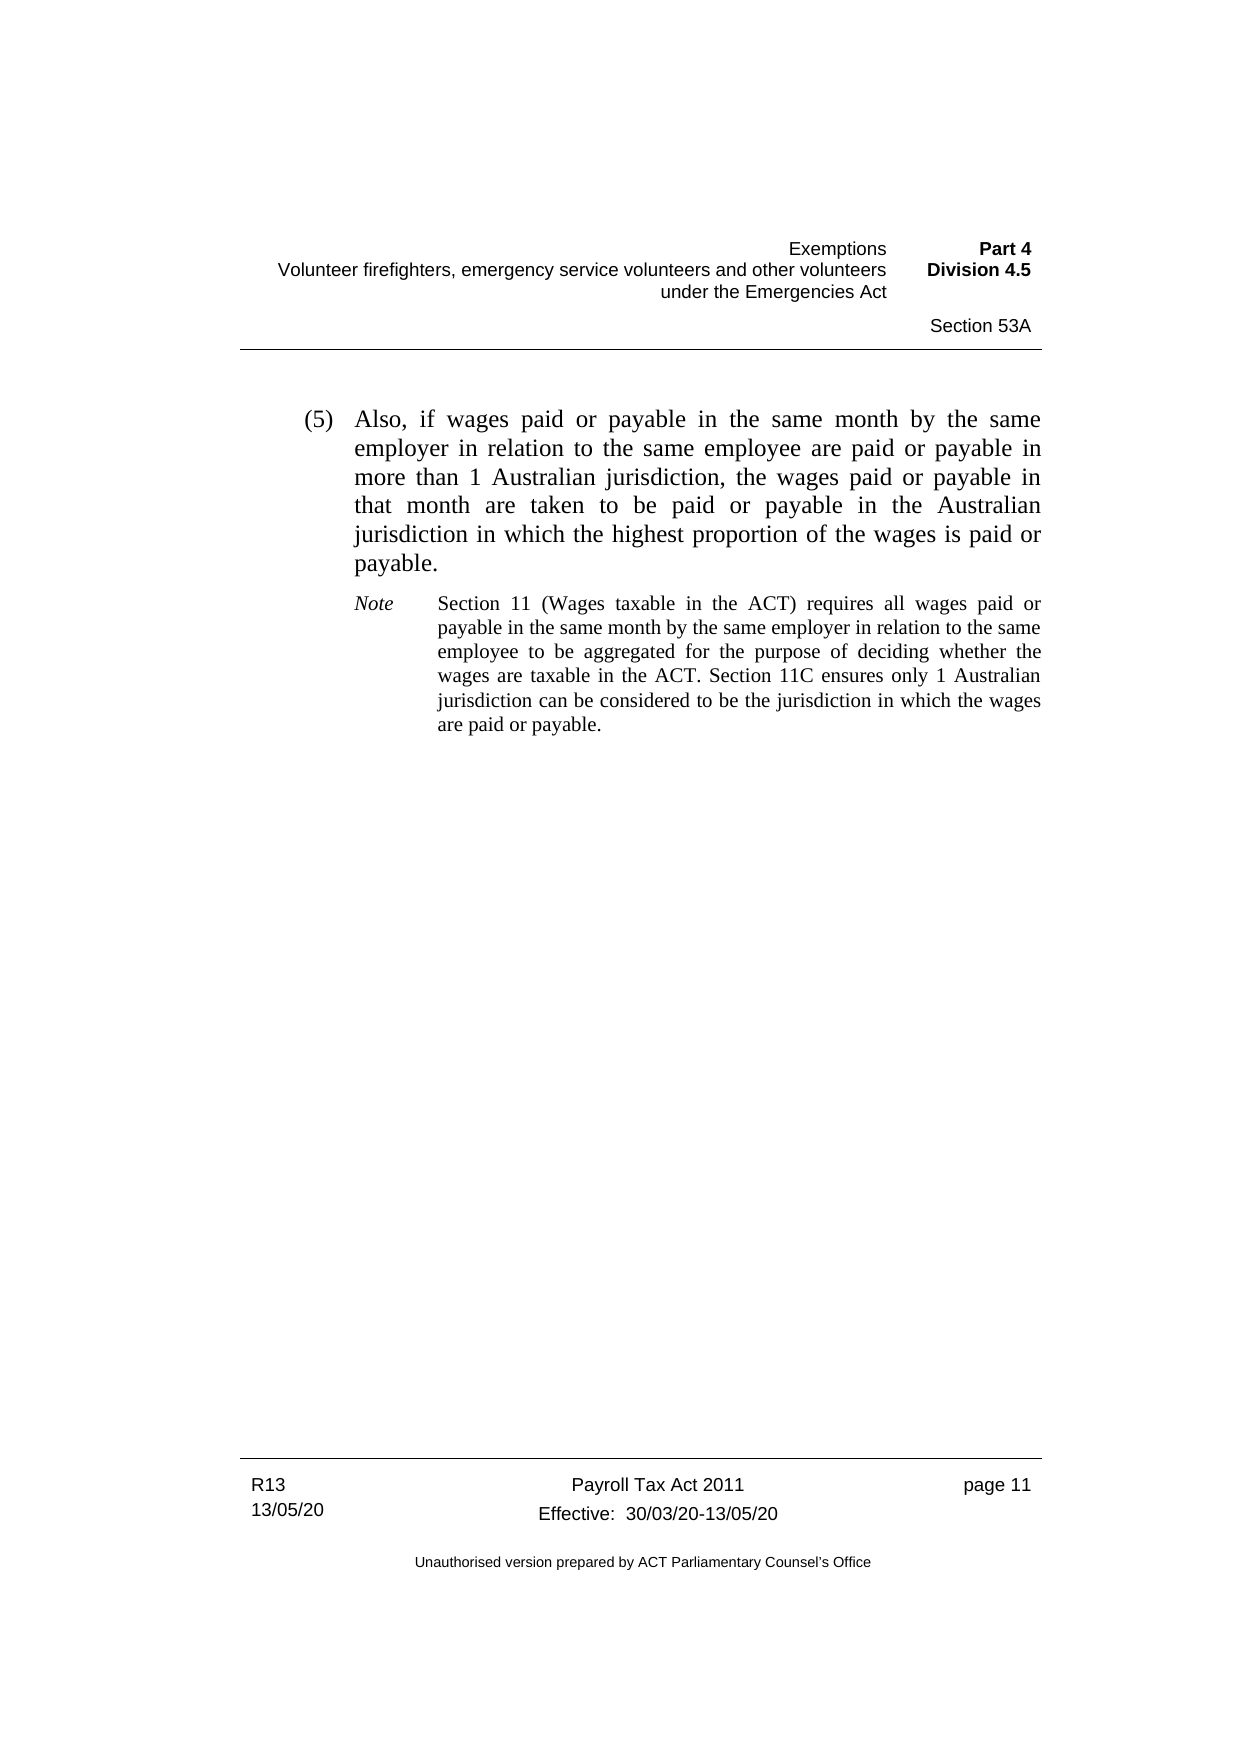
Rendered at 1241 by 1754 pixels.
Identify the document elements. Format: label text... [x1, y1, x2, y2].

text (5) Also, if wages paid or payable in the same month by the same employer in relation to the same employee are paid or payable in more than 1 Australian jurisdiction, the wages paid or payable in that month are taken to be paid or payable in the Australian jurisdiction in which the highest proportion of the wages is paid or payable. [239, 404, 1042, 577]
text Note Section 11 (Wages taxable in the ACT) requires all wages paid or payable in the same month by the same employer in relation to the same employee to be aggregated for the purpose of deciding whether the wages are taxable in the ACT. Section 11C ensures only 1 Australian jurisdiction can be considered to be the jurisdiction in which the wages are paid or payable. [354, 591, 1042, 736]
